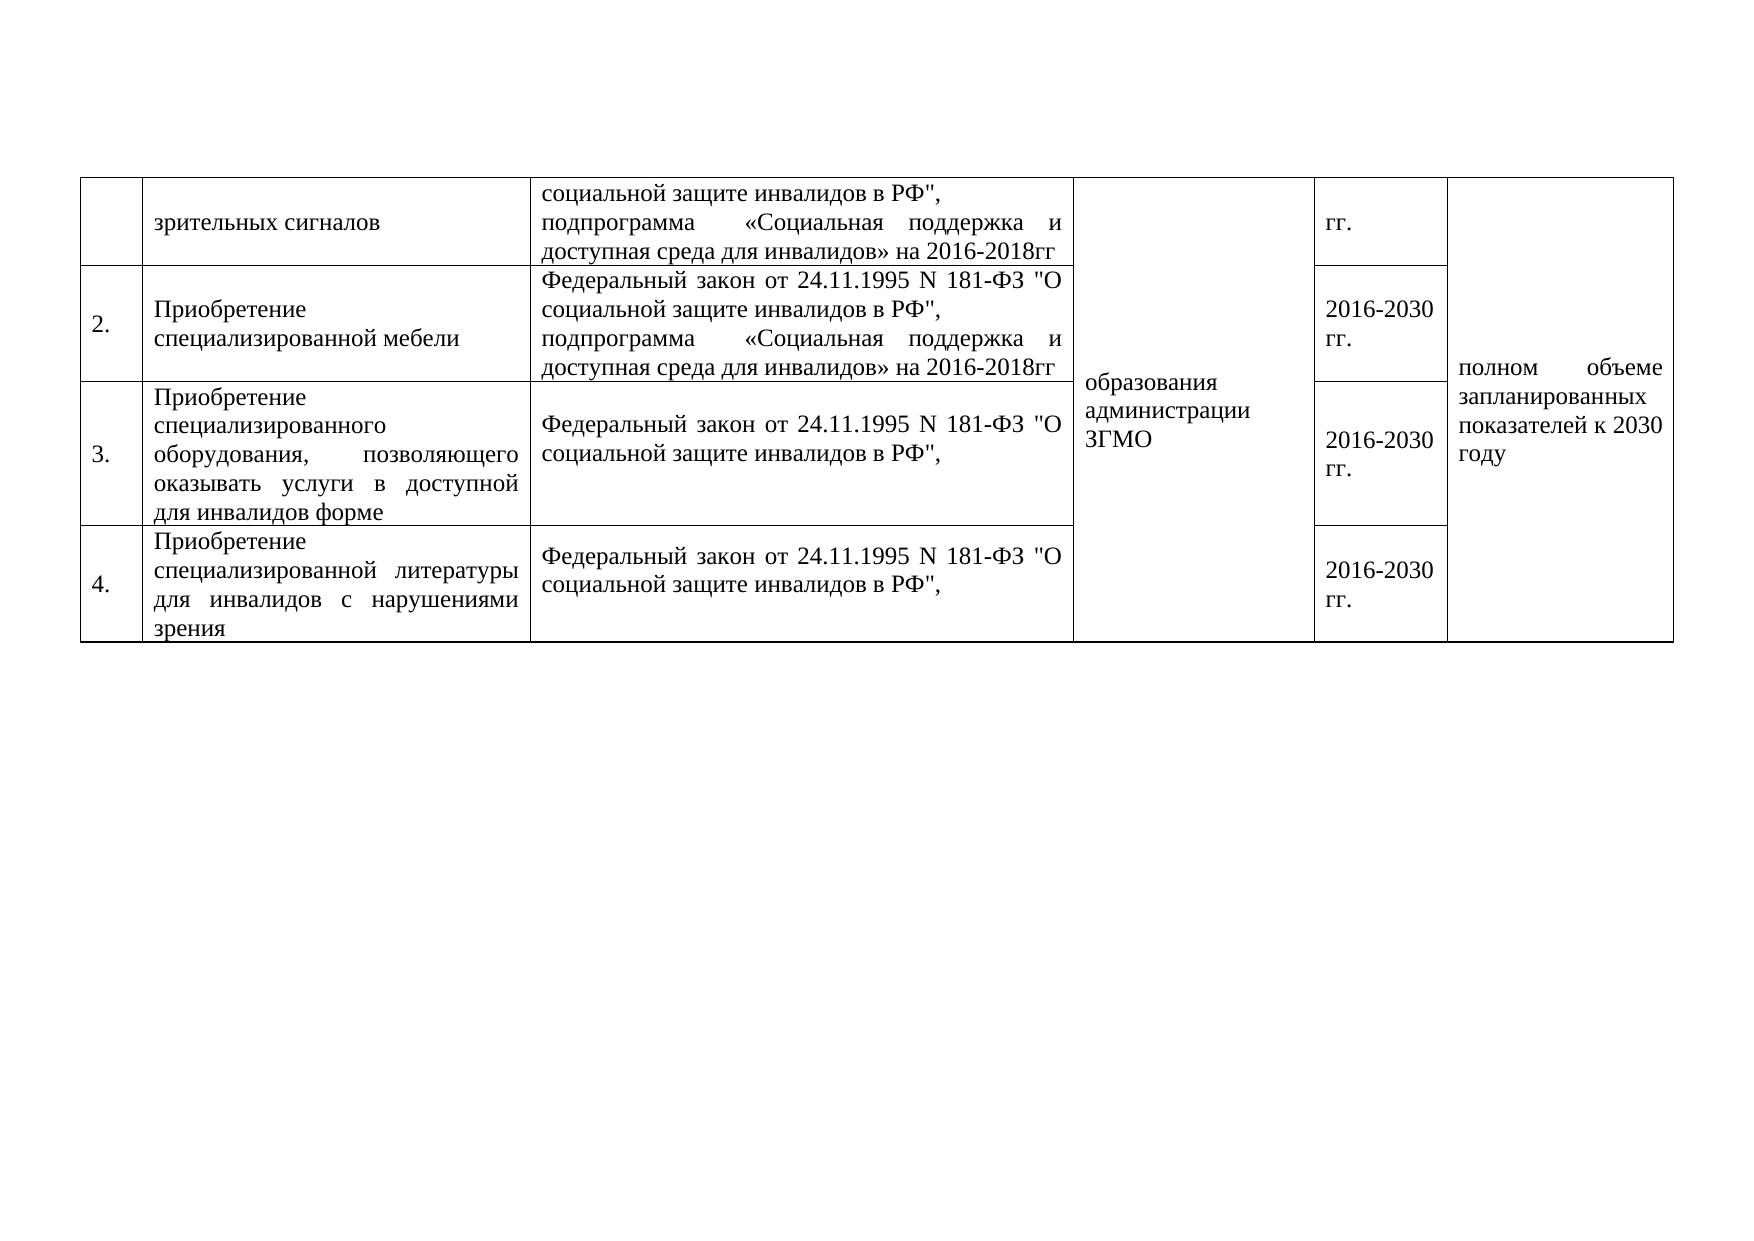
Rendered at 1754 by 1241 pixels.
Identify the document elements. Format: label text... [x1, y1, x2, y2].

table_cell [1074, 178, 1314, 641]
table_cell 4. [81, 526, 142, 641]
table_cell Приобретение специализированной мебели [143, 266, 530, 381]
table_cell 3. [81, 382, 142, 525]
table_cell Федеральный закон от 24.11.1995 N 181-ФЗ "О социальной защите инвалидов в РФ", [531, 526, 1073, 641]
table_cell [143, 178, 530, 264]
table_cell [1448, 178, 1673, 641]
table_cell 2. [81, 266, 142, 381]
table_cell 1. [81, 178, 142, 264]
table_cell 2016-2030 гг. [1315, 382, 1447, 525]
table_cell 2016-2030 гг. [1315, 178, 1447, 264]
table_cell Федеральный закон от 24.11.1995 N 181-ФЗ "О социальной защите инвалидов в РФ", [531, 382, 1073, 525]
table_cell 2016-2030 гг. [1315, 526, 1447, 641]
table_cell Приобретение специализированного оборудования, позволяющего оказывать услуги в доступной для инвалидов форме [143, 382, 530, 525]
table_cell 2016-2030 гг. [1315, 266, 1447, 381]
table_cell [531, 178, 1073, 264]
table_cell Приобретение специализированной литературы для инвалидов с нарушениями зрения [143, 526, 530, 641]
